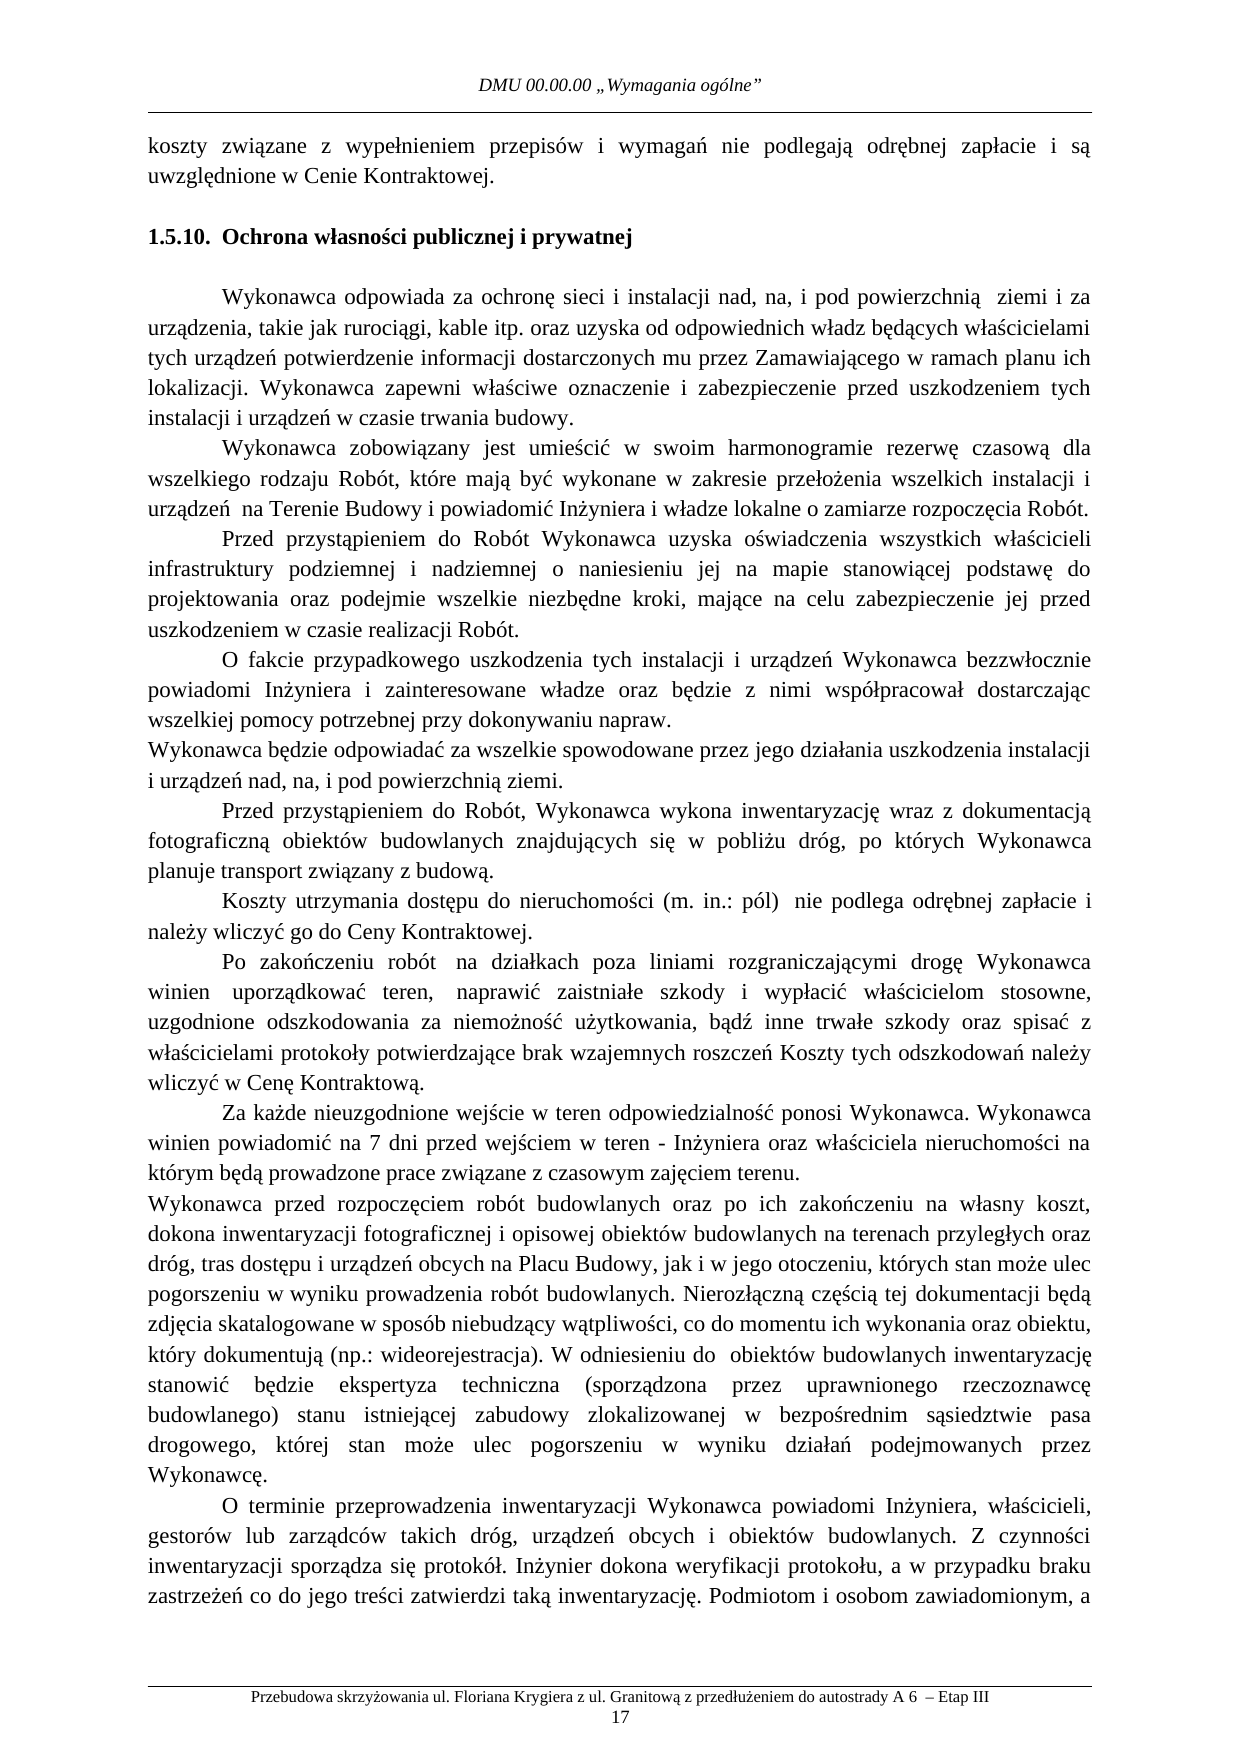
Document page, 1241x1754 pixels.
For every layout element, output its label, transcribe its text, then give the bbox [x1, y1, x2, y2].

text Wykonawca przed rozpoczęciem robót budowlanych oraz po ich zakończeniu na własny koszt, dokona inwentaryzacji fotograficznej i opisowej obiektów budowlanych na terenach przyległych oraz dróg, tras dostępu i urządzeń obcych na Placu Budowy, jak i w jego otoczeniu, których stan może ulec pogorszeniu w wyniku prowadzenia robót budowlanych. Nierozłączną częścią tej dokumentacji będą zdjęcia skatalogowane w sposób niebudzący wątpliwości, co do momentu ich wykonania oraz obiektu, który dokumentują (np.: wideorejestracja). W odniesieniu do obiektów budowlanych inwentaryzację stanowić będzie ekspertyza techniczna (sporządzona przez uprawnionego rzeczoznawcę budowlanego) stanu istniejącej zabudowy zlokalizowanej w bezpośrednim sąsiedztwie pasa drogowego, której stan może ulec pogorszeniu w wyniku działań podejmowanych przez Wykonawcę. [148, 1189, 1092, 1488]
text Wykonawca zobowiązany jest umieścić w swoim harmonogramie rezerwę czasową dla wszelkiego rodzaju Robót, które mają być wykonane w zakresie przełożenia wszelkich instalacji i urządzeń na Terenie Budowy i powiadomić Inżyniera i władze lokalne o zamiarze rozpoczęcia Robót. [148, 434, 1092, 521]
text Wykonawca będzie odpowiadać za wszelkie spowodowane przez jego działania uszkodzenia instalacji i urządzeń nad, na, i pod powierzchnią ziemi. [148, 736, 1092, 793]
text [148, 132, 1092, 189]
text Wykonawca odpowiada za ochronę sieci i instalacji nad, na, i pod powierzchnią ziemi i za urządzenia, takie jak rurociągi, kable itp. oraz uzyska od odpowiednich władz będących właścicielami tych urządzeń potwierdzenie informacji dostarczonych mu przez Zamawiającego w ramach planu ich lokalizacji. Wykonawca zapewni właściwe oznaczenie i zabezpieczenie przed uszkodzeniem tych instalacji i urządzeń w czasie trwania budowy. [148, 283, 1092, 431]
text Przed przystąpieniem do Robót, Wykonawca wykona inwentaryzację wraz z dokumentacją fotograficzną obiektów budowlanych znajdujących się w pobliżu dróg, po których Wykonawca planuje transport związany z budową. [148, 797, 1092, 884]
text Za każde nieuzgodnione wejście w teren odpowiedzialność ponosi Wykonawca. Wykonawca winien powiadomić na 7 dni przed wejściem w teren - Inżyniera oraz właściciela nieruchomości na którym będą prowadzone prace związane z czasowym zajęciem terenu. [148, 1099, 1092, 1186]
text Po zakończeniu robót na działkach poza liniami rozgraniczającymi drogę Wykonawca winien uporządkować teren, naprawić zaistniałe szkody i wypłacić właścicielom stosowne, uzgodnione odszkodowania za niemożność użytkowania, bądź inne trwałe szkody oraz spisać z właścicielami protokoły potwierdzające brak wzajemnych roszczeń Koszty tych odszkodowań należy wliczyć w Cenę Kontraktową. [148, 948, 1092, 1095]
text Przed przystąpieniem do Robót Wykonawca uzyska oświadczenia wszystkich właścicieli infrastruktury podziemnej i nadziemnej o naniesieniu jej na mapie stanowiącej podstawę do projektowania oraz podejmie wszelkie niezbędne kroki, mające na celu zabezpieczenie jej przed uszkodzeniem w czasie realizacji Robót. [148, 525, 1092, 642]
text Koszty utrzymania dostępu do nieruchomości (m. in.: pól) nie podlega odrębnej zapłacie i należy wliczyć go do Ceny Kontraktowej. [148, 887, 1092, 944]
text 1.5.10. Ochrona własności publicznej i prywatnej [148, 223, 1092, 249]
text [148, 1492, 1092, 1609]
text O fakcie przypadkowego uszkodzenia tych instalacji i urządzeń Wykonawca bezzwłocznie powiadomi Inżyniera i zainteresowane władze oraz będzie z nimi współpracował dostarczając wszelkiej pomocy potrzebnej przy dokonywaniu napraw. [148, 646, 1092, 733]
